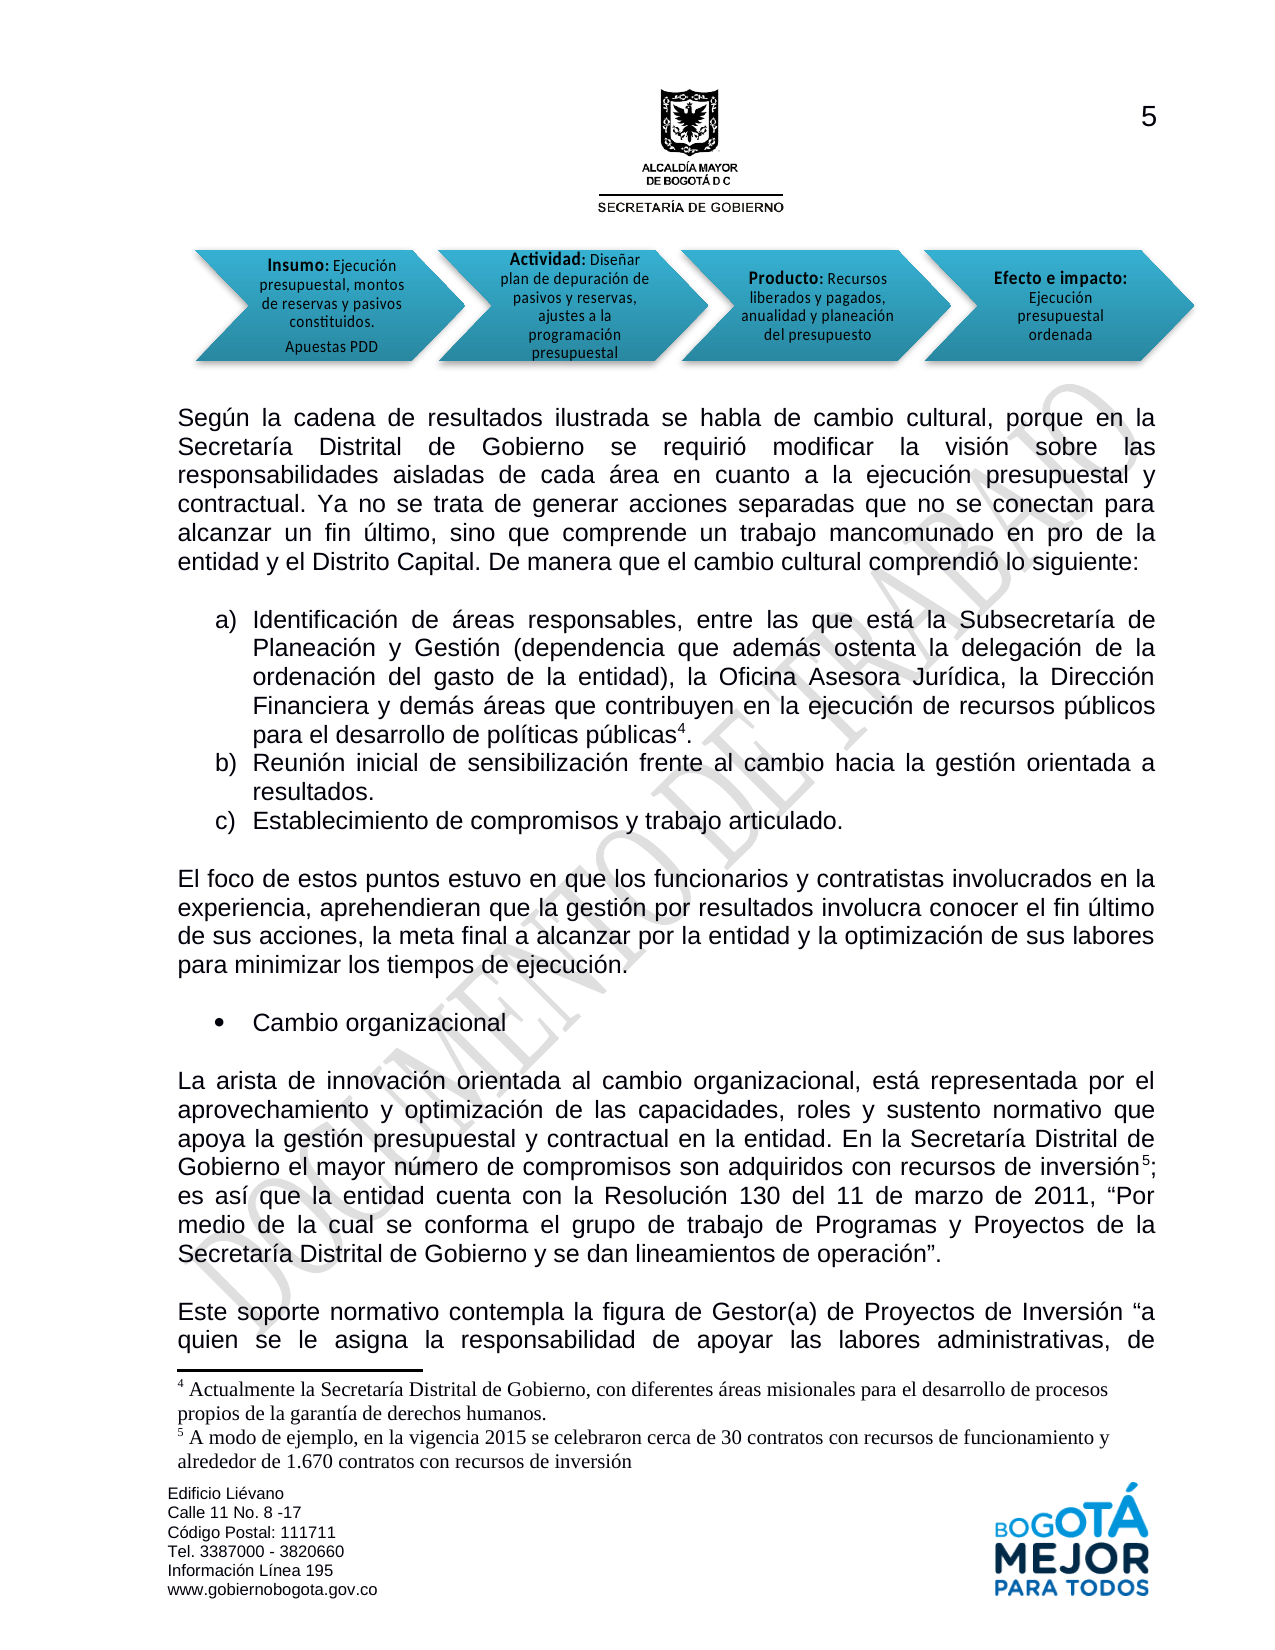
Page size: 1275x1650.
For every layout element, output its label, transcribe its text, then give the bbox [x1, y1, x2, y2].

list Identificación de áreas responsables, entre las que está la Subsecretaría de Planeación y Gestión (dependencia que además ostenta la delegación de la ordenación del gasto de la entidad), la Oficina Asesora Jurídica, la Dirección Financiera y demás áreas que contribuyen en la ejecución de recursos públicos para el desarrollo de políticas públicas. [215, 605, 1157, 748]
picture [995, 1482, 1149, 1596]
list Cambio organizacional [215, 1008, 1157, 1037]
picture [564, 85, 815, 231]
text El foco de estos puntos estuvo en que los funcionarios y contratistas involucrados en la experiencia, aprehendieran que la gestión por resultados involucra conocer el fin último de sus acciones, la meta final a alcanzar por la entidad y la optimización de sus labores para minimizar los tiempos de ejecución. [177, 864, 1157, 979]
list Establecimiento de compromisos y trabajo articulado. [215, 806, 1157, 835]
list Reunión inicial de sensibilización frente al cambio hacia la gestión orientada a resultados. [215, 748, 1157, 806]
text La arista de innovación orientada al cambio organizacional, está representada por el aprovechamiento y optimización de las capacidades, roles y sustento normativo que apoya la gestión presupuestal y contractual en la entidad. En la Secretaría Distrital de Gobierno el mayor número de compromisos son adquiridos con recursos de inversión; es así que la entidad cuenta con la Resolución 130 del 11 de marzo de 2011, “Por medio de la cual se conforma el grupo de trabajo de Programas y Proyectos de la Secretaría Distrital de Gobierno y se dan lineamientos de operación”. [177, 1066, 1157, 1267]
text Según la cadena de resultados ilustrada se habla de cambio cultural, porque en la Secretaría Distrital de Gobierno se requirió modificar la visión sobre las responsabilidades aisladas de cada área en cuanto a la ejecución presupuestal y contractual. Ya no se trata de generar acciones separadas que no se conectan para alcanzar un fin último, sino que comprende un trabajo mancomunado en pro de la entidad y el Distrito Capital. De manera que el cambio cultural comprendió lo siguiente: [177, 403, 1157, 576]
